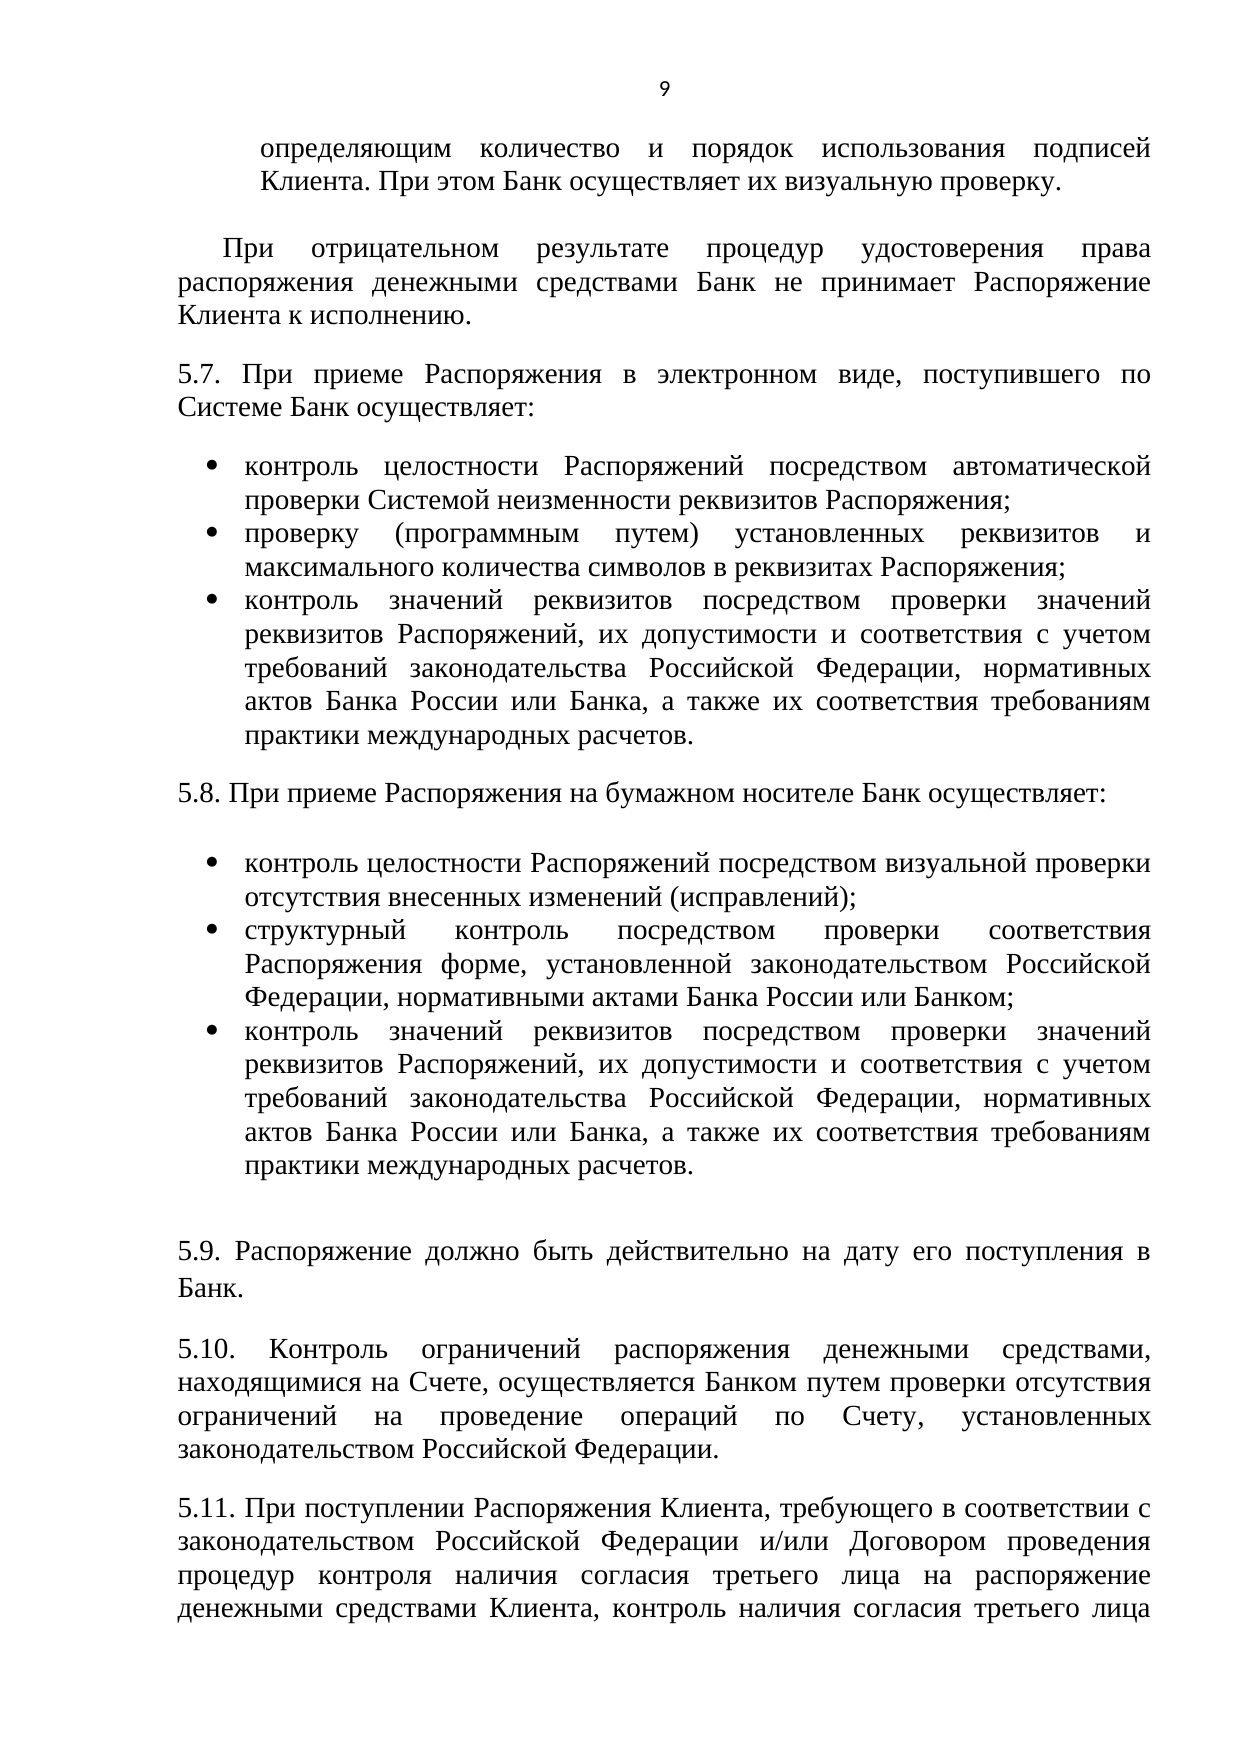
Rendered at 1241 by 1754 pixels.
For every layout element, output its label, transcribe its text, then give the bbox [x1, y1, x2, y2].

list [222, 130, 1152, 197]
list контроль целостности Распоряжений посредством автоматической проверки Системой неизменности реквизитов Распоряжения; [207, 448, 1152, 515]
list структурный контроль посредством проверки соответствия Распоряжения форме, установленной законодательством Российской Федерации, нормативными актами Банка России или Банком; [207, 912, 1152, 1013]
text При отрицательном результате процедур удостоверения права распоряжения денежными средствами Банк не принимает Распоряжение Клиента к исполнению. [177, 230, 1152, 331]
list контроль целостности Распоряжений посредством визуальной проверки отсутствия внесенных изменений (исправлений); [207, 845, 1152, 912]
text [177, 1490, 1152, 1624]
list контроль значений реквизитов посредством проверки значений реквизитов Распоряжений, их допустимости и соответствия с учетом требований законодательства Российской Федерации, нормативных актов Банка России или Банка, а также их соответствия требованиям практики международных расчетов. [207, 582, 1152, 750]
text 5.7. При приеме Распоряжения в электронном виде, поступившего по Системе Банк осуществляет: [177, 356, 1152, 423]
list контроль значений реквизитов посредством проверки значений реквизитов Распоряжений, их допустимости и соответствия с учетом требований законодательства Российской Федерации, нормативных актов Банка России или Банка, а также их соответствия требованиям практики международных расчетов. [207, 1013, 1152, 1181]
list проверку (программным путем) установленных реквизитов и максимального количества символов в реквизитах Распоряжения; [207, 515, 1152, 582]
text 5.9. Распоряжение должно быть действительно на дату его поступления в Банк. [177, 1233, 1152, 1303]
text 5.8. При приеме Распоряжения на бумажном носителе Банк осуществляет: [177, 775, 1152, 809]
text 5.10. Контроль ограничений распоряжения денежными средствами, находящимися на Счете, осуществляется Банком путем проверки отсутствия ограничений на проведение операций по Счету, установленных законодательством Российской Федерации. [177, 1331, 1152, 1465]
